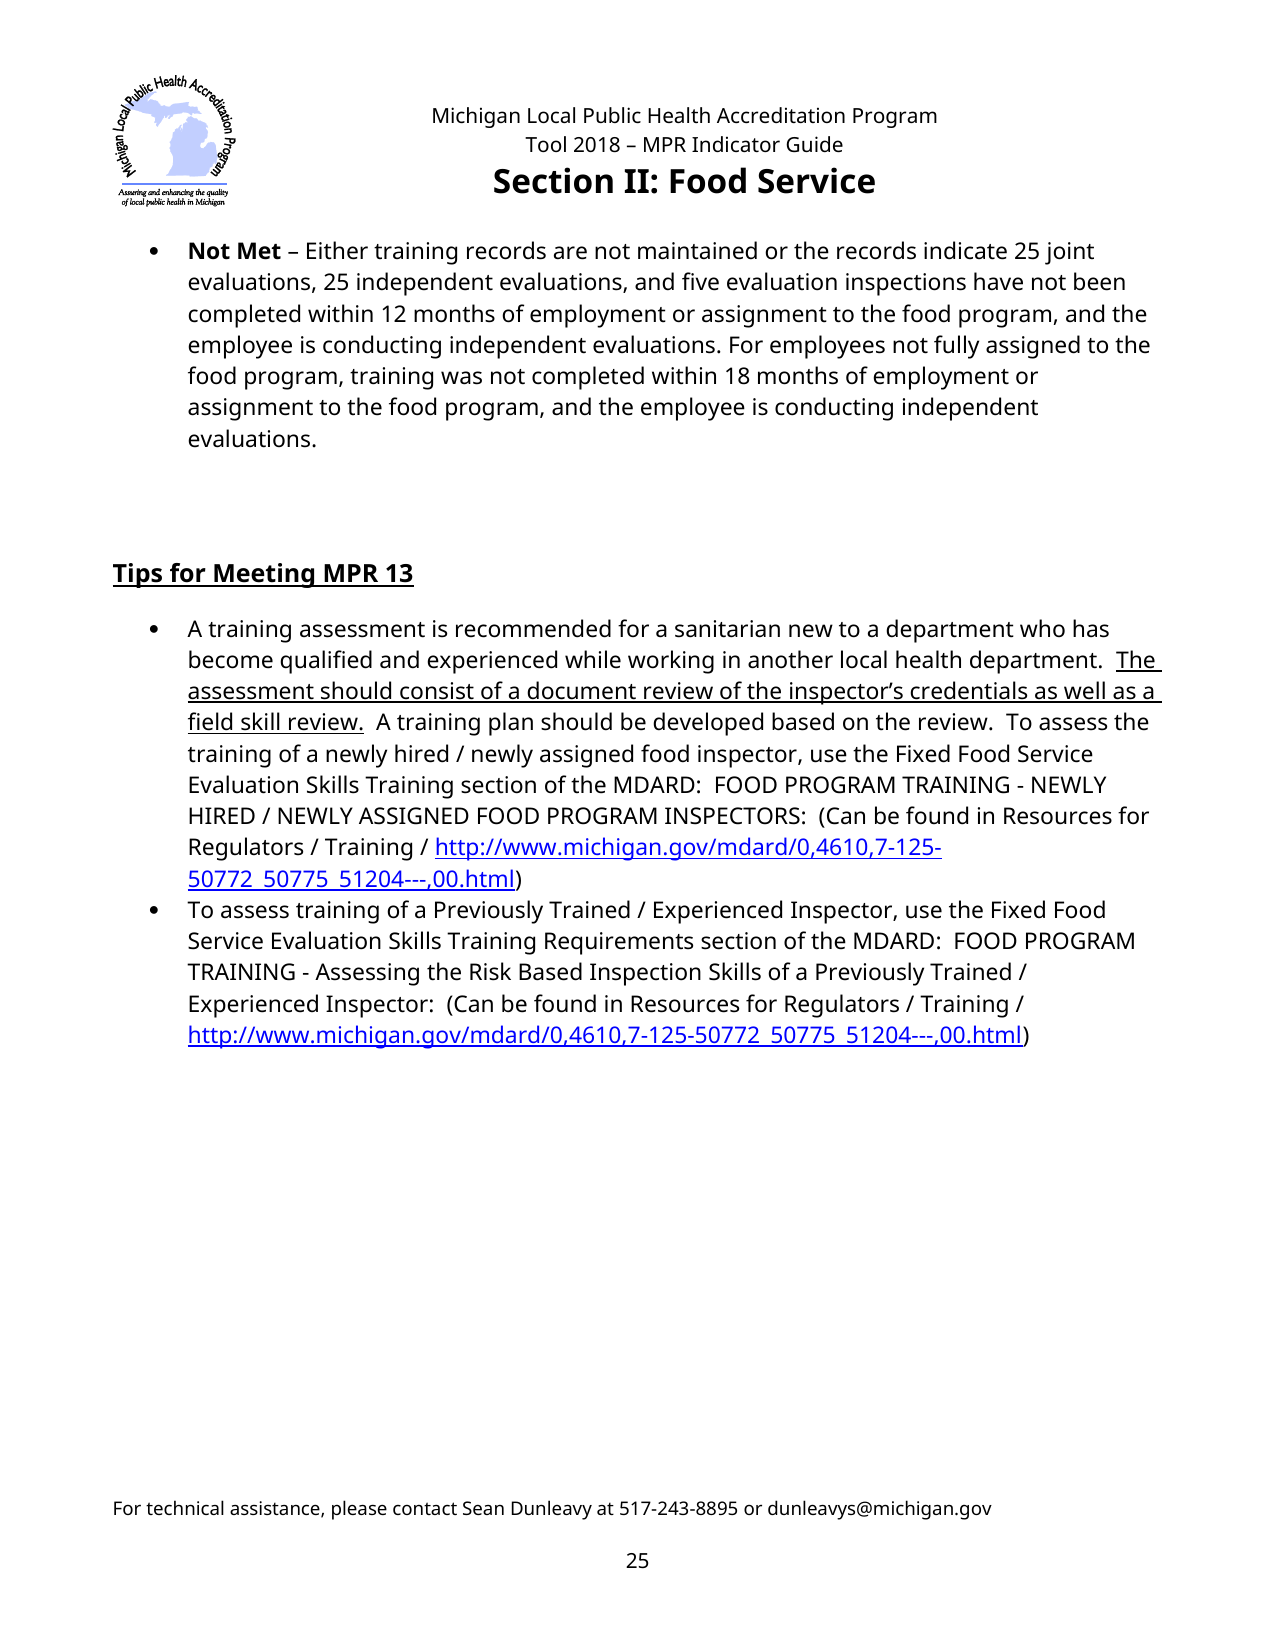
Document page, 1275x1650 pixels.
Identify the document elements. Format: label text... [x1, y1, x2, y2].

list A training assessment is recommended for a sanitarian new to a department who has become qualified and experienced while working in another local health department. The assessment should consist of a document review of the inspector’s credentials as well as a field skill review. A training plan should be developed based on the review. To assess the training of a newly hired / newly assigned food inspector, use the Fixed Food Service Evaluation Skills Training section of the MDARD: FOOD PROGRAM TRAINING - NEWLY HIRED / NEWLY ASSIGNED FOOD PROGRAM INSPECTORS: (Can be found in Resources for Regulators / Training / http://www.michigan.gov/mdard/0,4610,7-125-50772_50775_51204---,00.html) [150, 613, 1162, 894]
list To assess training of a Previously Trained / Experienced Inspector, use the Fixed Food Service Evaluation Skills Training Requirements section of the MDARD: FOOD PROGRAM TRAINING - Assessing the Risk Based Inspection Skills of a Previously Trained / Experienced Inspector: (Can be found in Resources for Regulators / Training / http://www.michigan.gov/mdard/0,4610,7-125-50772_50775_51204---,00.html) [150, 894, 1162, 1050]
list Not Met – Either training records are not maintained or the records indicate 25 joint evaluations, 25 independent evaluations, and five evaluation inspections have not been completed within 12 months of employment or assignment to the food program, and the employee is conducting independent evaluations. For employees not fully assigned to the food program, training was not completed within 18 months of employment or assignment to the food program, and the employee is conducting independent evaluations. [150, 235, 1162, 454]
text Tips for Meeting MPR 13 [112, 556, 1162, 590]
